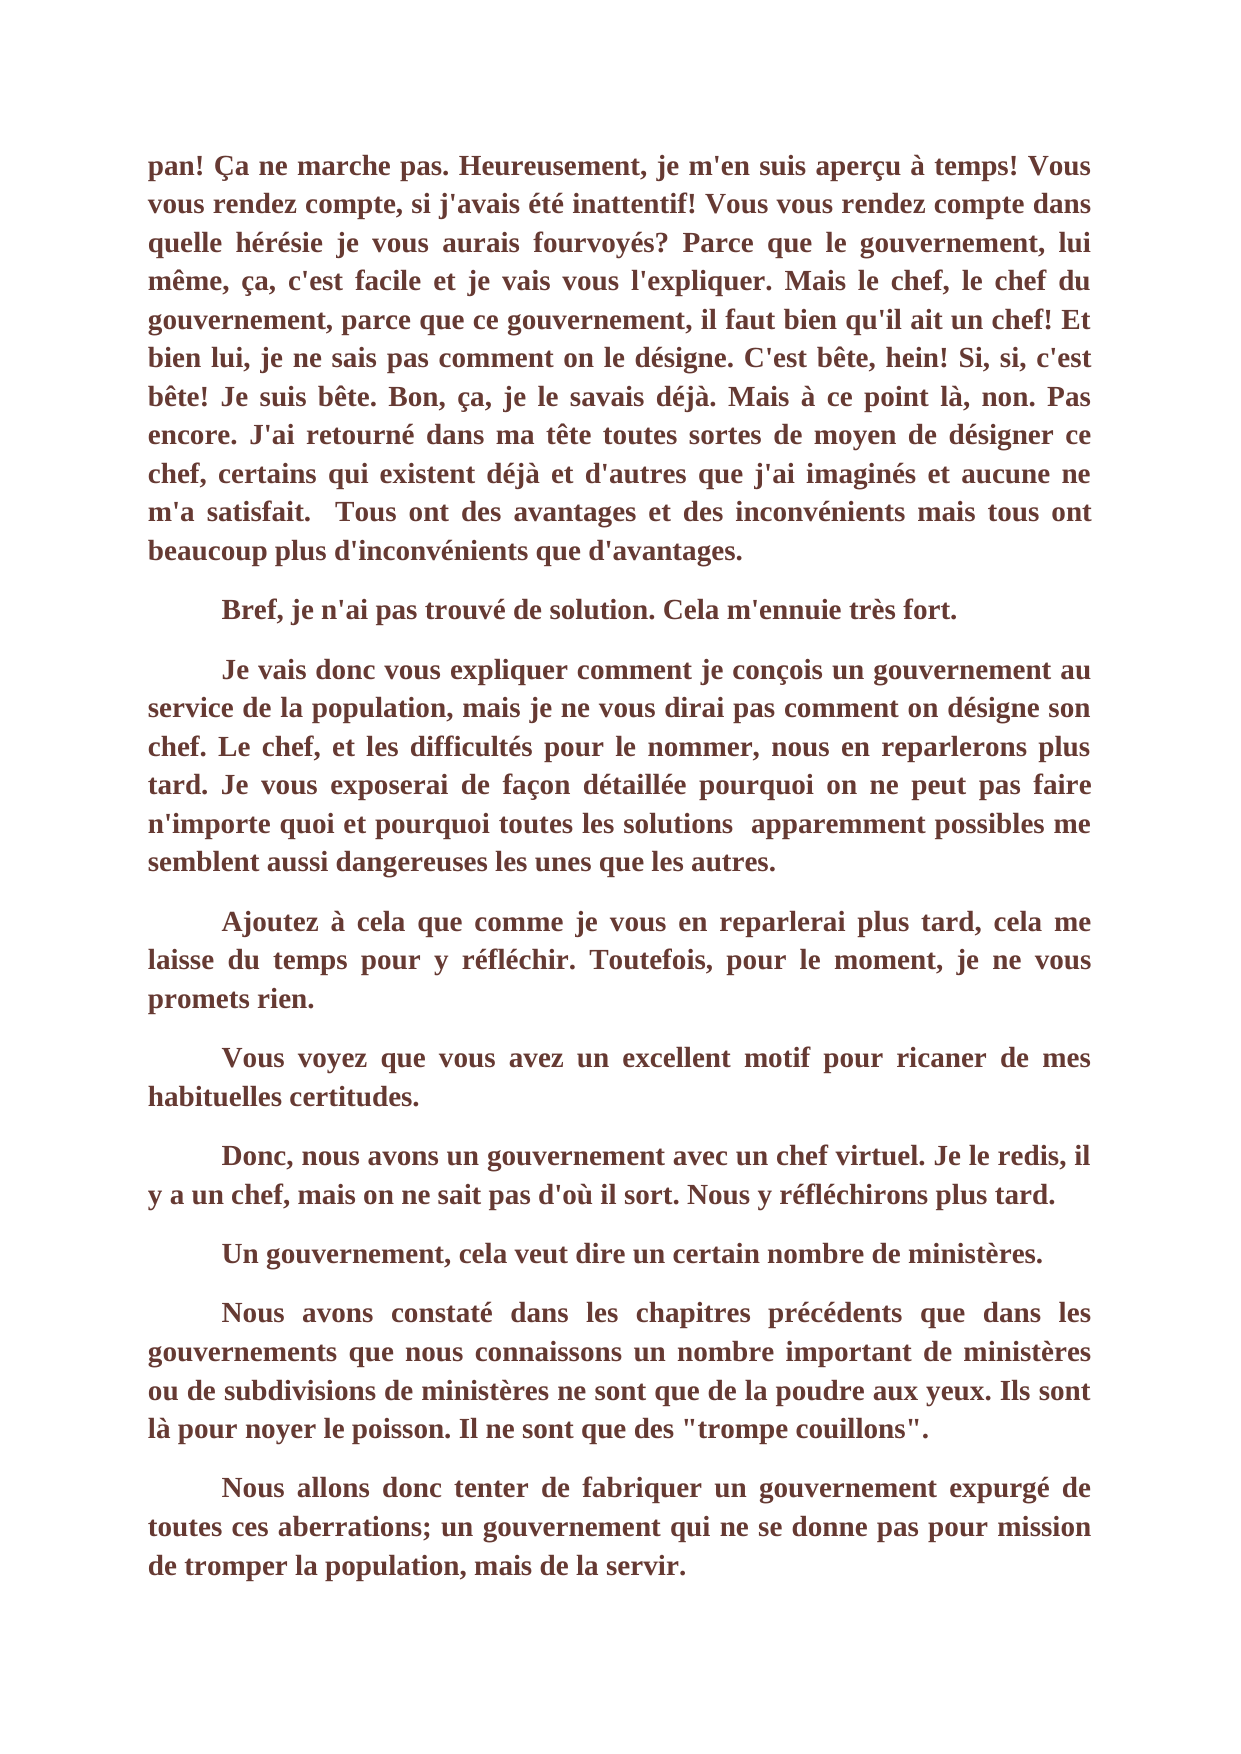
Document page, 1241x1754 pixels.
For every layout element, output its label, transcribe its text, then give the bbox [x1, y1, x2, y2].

text Bref, je n'ai pas trouvé de solution. Cela m'ennuie très fort. [148, 592, 1093, 626]
text Nous allons donc tenter de fabriquer un gouvernement expurgé de toutes ces aberrations; un gouvernement qui ne se donne pas pour mission de tromper la population, mais de la servir. [148, 1471, 1093, 1581]
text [148, 148, 1093, 567]
text Vous voyez que vous avez un excellent motif pour ricaner de mes habituelles certitudes. [148, 1040, 1093, 1112]
text Je vais donc vous expliquer comment je conçois un gouvernement au service de la population, mais je ne vous dirai pas comment on désigne son chef. Le chef, et les difficultés pour le nommer, nous en reparlerons plus tard. Je vous exposerai de façon détaillée pourquoi on ne peut pas faire n'importe quoi et pourquoi toutes les solutions apparemment possibles me semblent aussi dangereuses les unes que les autres. [148, 652, 1093, 878]
text Ajoutez à cela que comme je vous en reparlerai plus tard, cela me laisse du temps pour y réfléchir. Toutefois, pour le moment, je ne vous promets rien. [148, 904, 1093, 1014]
text Un gouvernement, cela veut dire un certain nombre de ministères. [148, 1236, 1093, 1270]
text Nous avons constaté dans les chapitres précédents que dans les gouvernements que nous connaissons un nombre important de ministères ou de subdivisions de ministères ne sont que de la poudre aux yeux. Ils sont là pour noyer le poisson. Il ne sont que des "trompe couillons". [148, 1296, 1093, 1445]
text Donc, nous avons un gouvernement avec un chef virtuel. Je le redis, il y a un chef, mais on ne sait pas d'où il sort. Nous y réfléchirons plus tard. [148, 1138, 1093, 1210]
